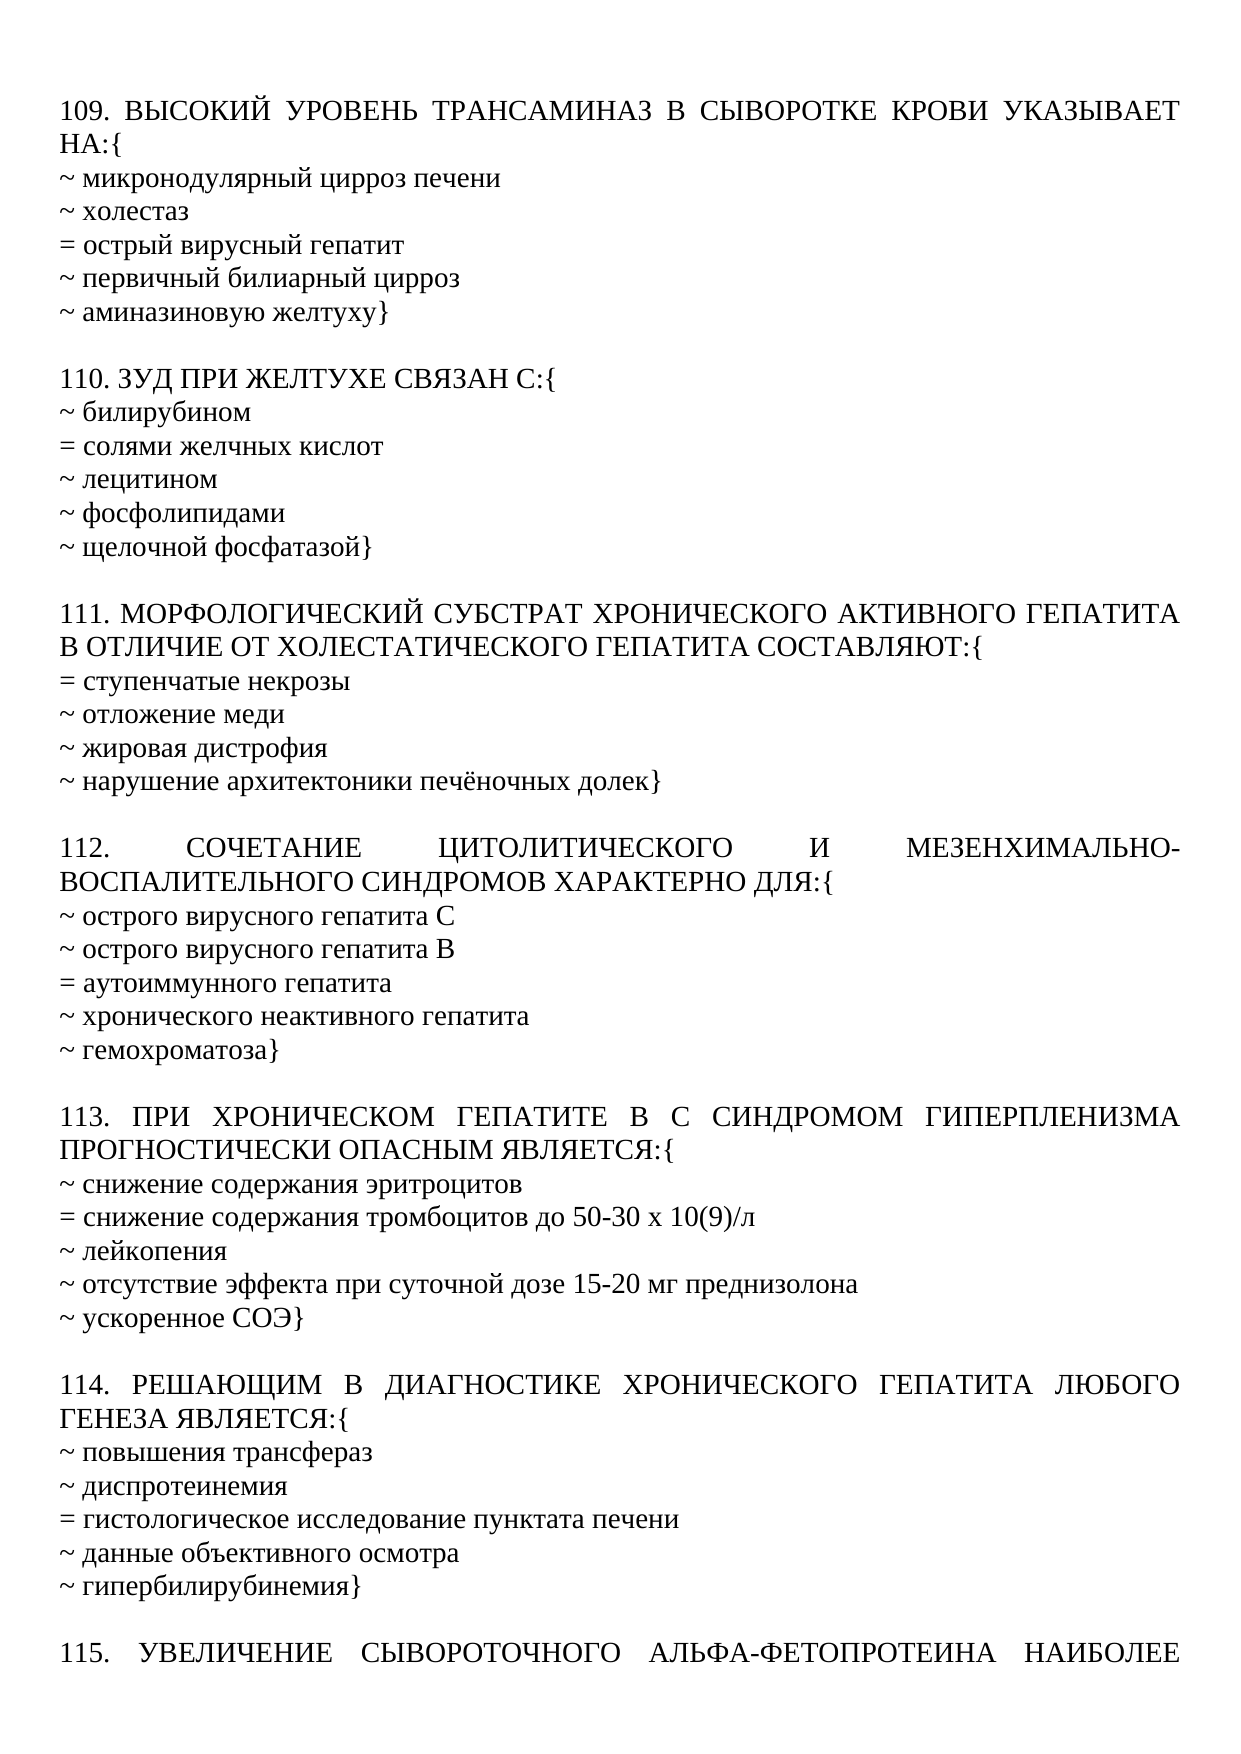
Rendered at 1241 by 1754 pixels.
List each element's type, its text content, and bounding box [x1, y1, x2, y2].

text ~ хронического неактивного гепатита [59, 998, 1181, 1032]
text ~ диспротеинемия [59, 1468, 1181, 1501]
text ~ микронодулярный цирроз печени [59, 160, 1181, 193]
text = солями желчных кислот [59, 428, 1181, 462]
text 112. СОЧЕТАНИЕ ЦИТОЛИТИЧЕСКОГО И МЕЗЕНХИМАЛЬНО-ВОСПАЛИТЕЛЬНОГО СИНДРОМОВ ХАРАКТЕРНО ДЛЯ:{ [59, 831, 1181, 898]
text ~ холестаз [59, 193, 1181, 227]
text ~ повышения трансфераз [59, 1434, 1181, 1468]
text ~ первичный билиарный цирроз [59, 260, 1181, 294]
text ~ отложение меди [59, 696, 1181, 730]
text ~ билирубином [59, 394, 1181, 428]
text ~ острого вирусного гепатита С [59, 898, 1181, 931]
text ~ ускоренное СОЭ} [59, 1300, 1181, 1334]
text 110. ЗУД ПРИ ЖЕЛТУХЕ СВЯЗАН С:{ [59, 361, 1181, 394]
text 113. ПРИ ХРОНИЧЕСКОМ ГЕПАТИТЕ В С СИНДРОМОМ ГИПЕРПЛЕНИЗМА ПРОГНОСТИЧЕСКИ ОПАСНЫМ ЯВЛЯЕТСЯ:{ [59, 1099, 1181, 1166]
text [59, 1636, 1181, 1669]
text = ступенчатые некрозы [59, 663, 1181, 696]
text ~ жировая дистрофия [59, 730, 1181, 763]
text 111. МОРФОЛОГИЧЕСКИЙ СУБСТРАТ ХРОНИЧЕСКОГО АКТИВНОГО ГЕПАТИТА В ОТЛИЧИЕ ОТ ХОЛЕСТАТИЧЕСКОГО ГЕПАТИТА СОСТАВЛЯЮТ:{ [59, 596, 1181, 663]
text ~ аминазиновую желтуху} [59, 294, 1181, 327]
text ~ лейкопения [59, 1233, 1181, 1267]
text 109. ВЫСОКИЙ УРОВЕНЬ ТРАНСАМИНАЗ В СЫВОРОТКЕ КРОВИ УКАЗЫВАЕТ НА:{ [59, 93, 1181, 160]
text ~ лецитином [59, 462, 1181, 495]
text ~ острого вирусного гепатита В [59, 931, 1181, 965]
text ~ отсутствие эффекта при суточной дозе 15-20 мг преднизолона [59, 1267, 1181, 1300]
text = гистологическое исследование пунктата печени [59, 1501, 1181, 1535]
text ~ снижение содержания эритроцитов [59, 1166, 1181, 1199]
text ~ гипербилирубинемия} [59, 1568, 1181, 1602]
text = снижение содержания тромбоцитов до 50-30 х 10(9)/л [59, 1199, 1181, 1233]
text ~ гемохроматоза} [59, 1032, 1181, 1065]
text ~ щелочной фосфатазой} [59, 529, 1181, 562]
text 114. РЕШАЮЩИМ В ДИАГНОСТИКЕ ХРОНИЧЕСКОГО ГЕПАТИТА ЛЮБОГО ГЕНЕЗА ЯВЛЯЕТСЯ:{ [59, 1367, 1181, 1434]
text ~ нарушение архитектоники печёночных долек} [59, 763, 1181, 797]
text = аутоиммунного гепатита [59, 965, 1181, 998]
text ~ данные объективного осмотра [59, 1535, 1181, 1568]
text ~ фосфолипидами [59, 495, 1181, 529]
text = острый вирусный гепатит [59, 227, 1181, 260]
